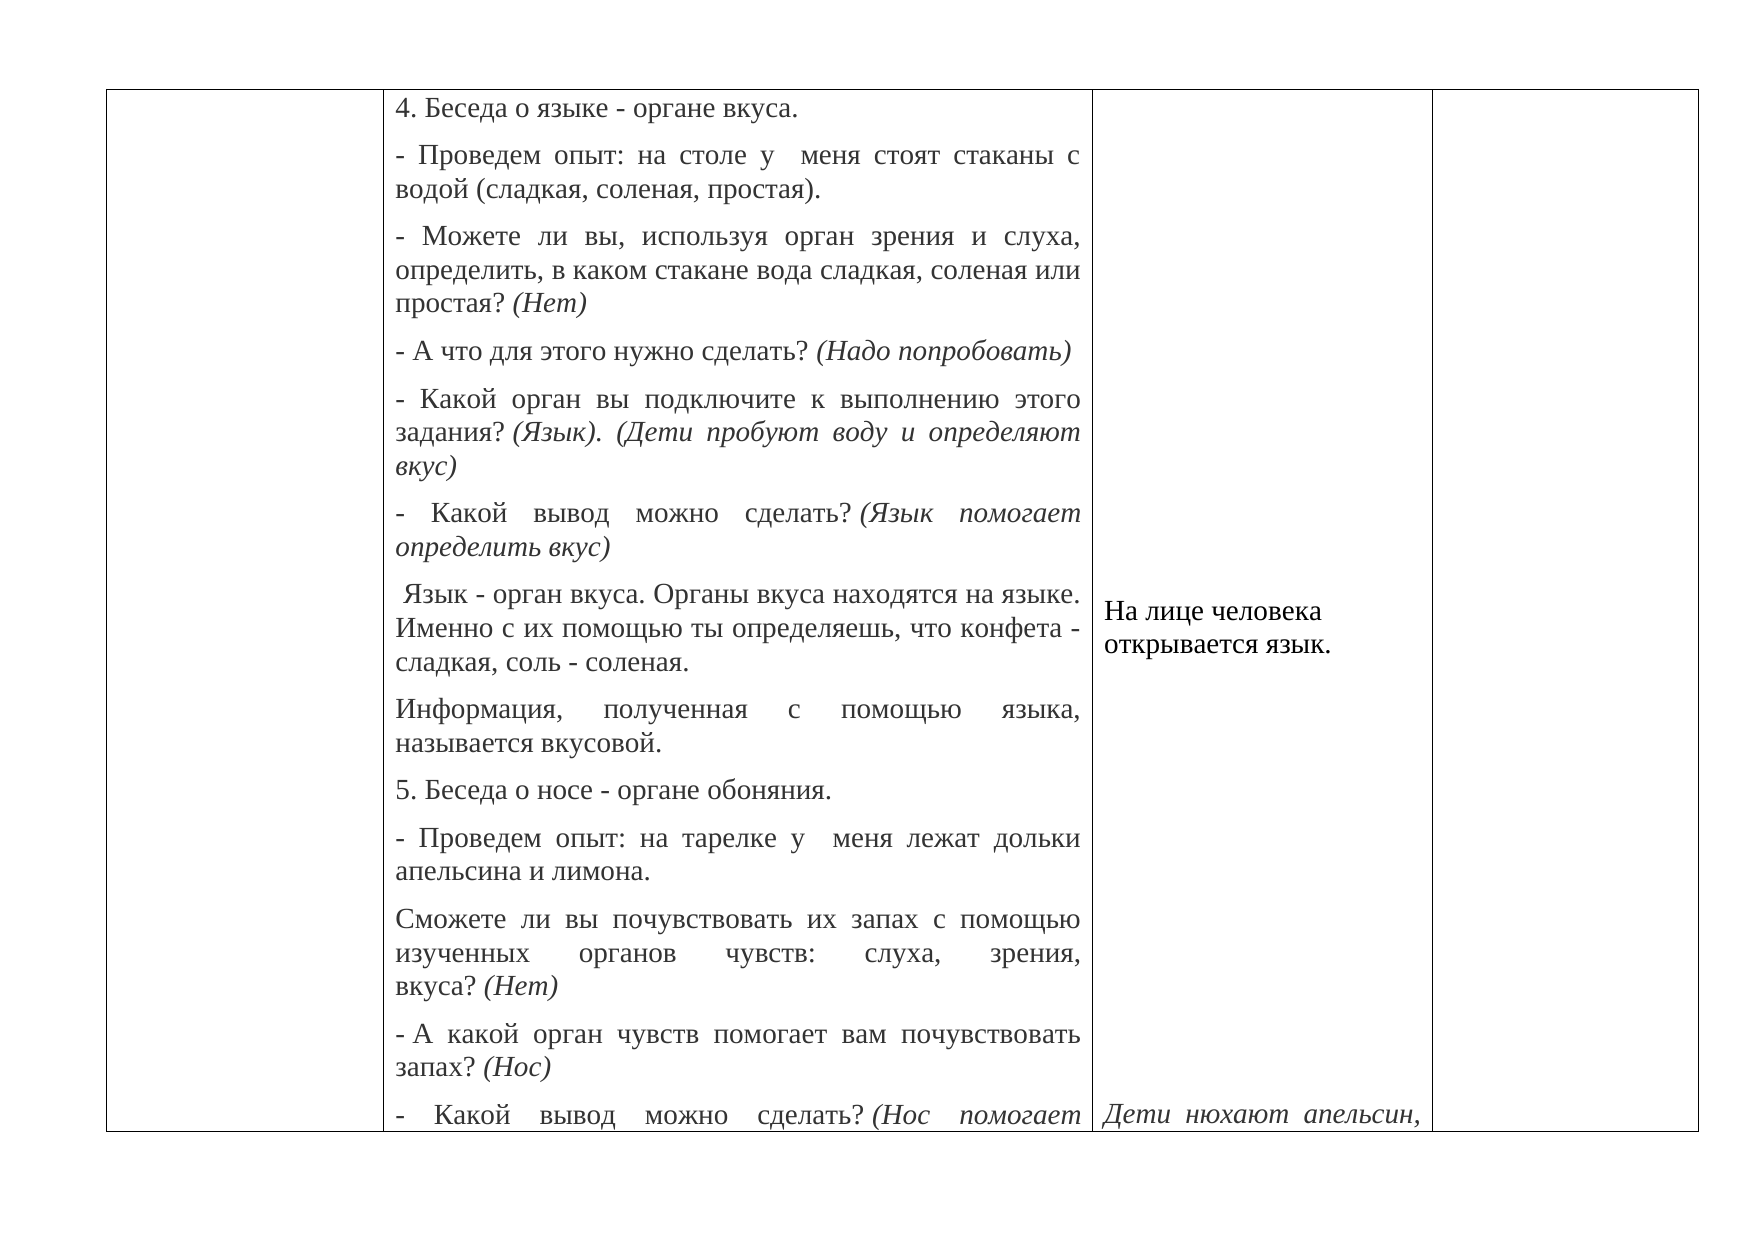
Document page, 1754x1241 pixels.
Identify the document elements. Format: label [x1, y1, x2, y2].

table_cell [1433, 90, 1698, 1131]
table_cell [107, 90, 383, 1131]
table_cell [1093, 90, 1432, 1131]
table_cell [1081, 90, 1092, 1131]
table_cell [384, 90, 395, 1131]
